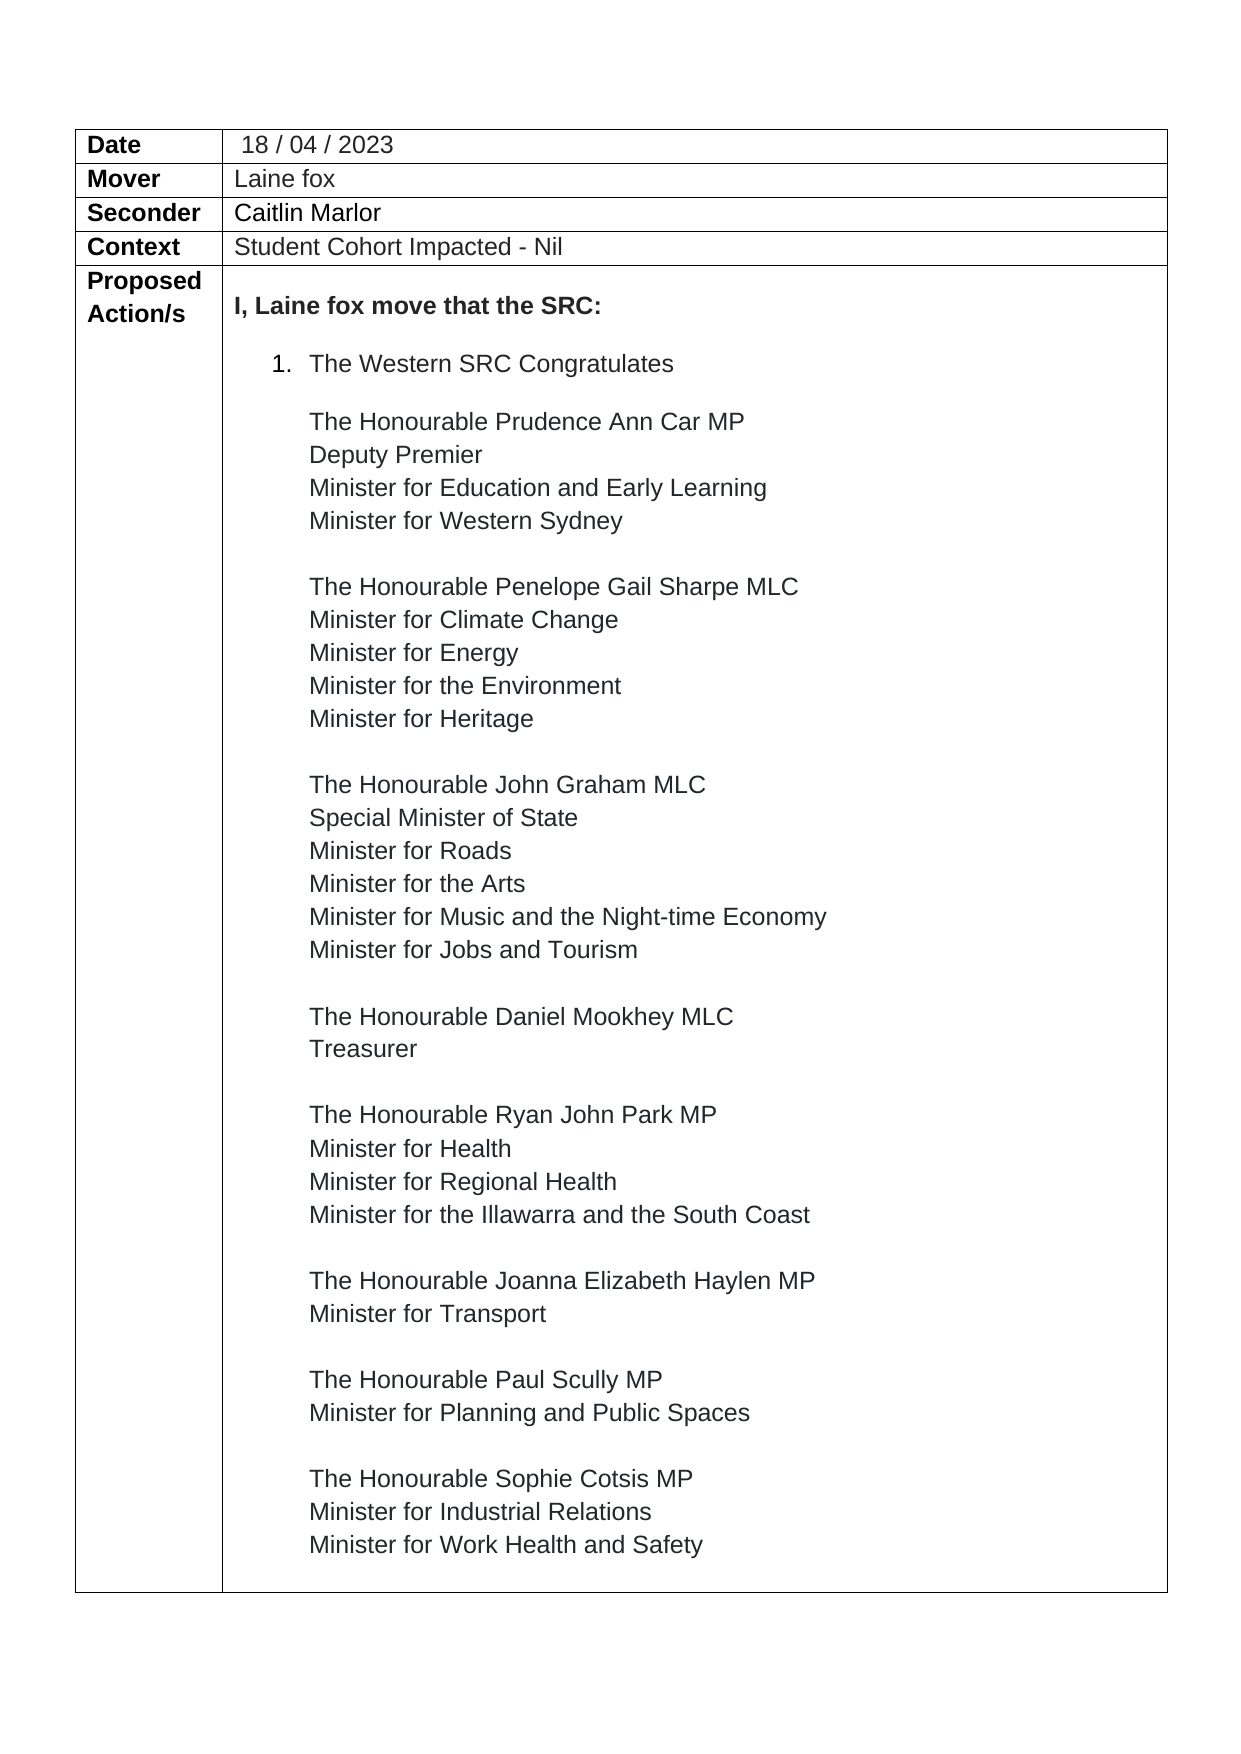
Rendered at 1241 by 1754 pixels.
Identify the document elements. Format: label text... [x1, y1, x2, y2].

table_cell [223, 266, 1167, 1592]
table_cell Date [76, 130, 222, 163]
table_cell Mover [76, 164, 222, 197]
table_cell Student Cohort Impacted - Nil [223, 232, 1167, 265]
table_cell Proposed Action/s [76, 266, 222, 1592]
table_cell Laine fox [223, 164, 1167, 197]
table_cell Seconder [76, 198, 222, 231]
table_cell Caitlin Marlor [223, 198, 1167, 231]
table_cell 18 / 04 / 2023 [223, 130, 1167, 163]
table_cell Context [76, 232, 222, 265]
